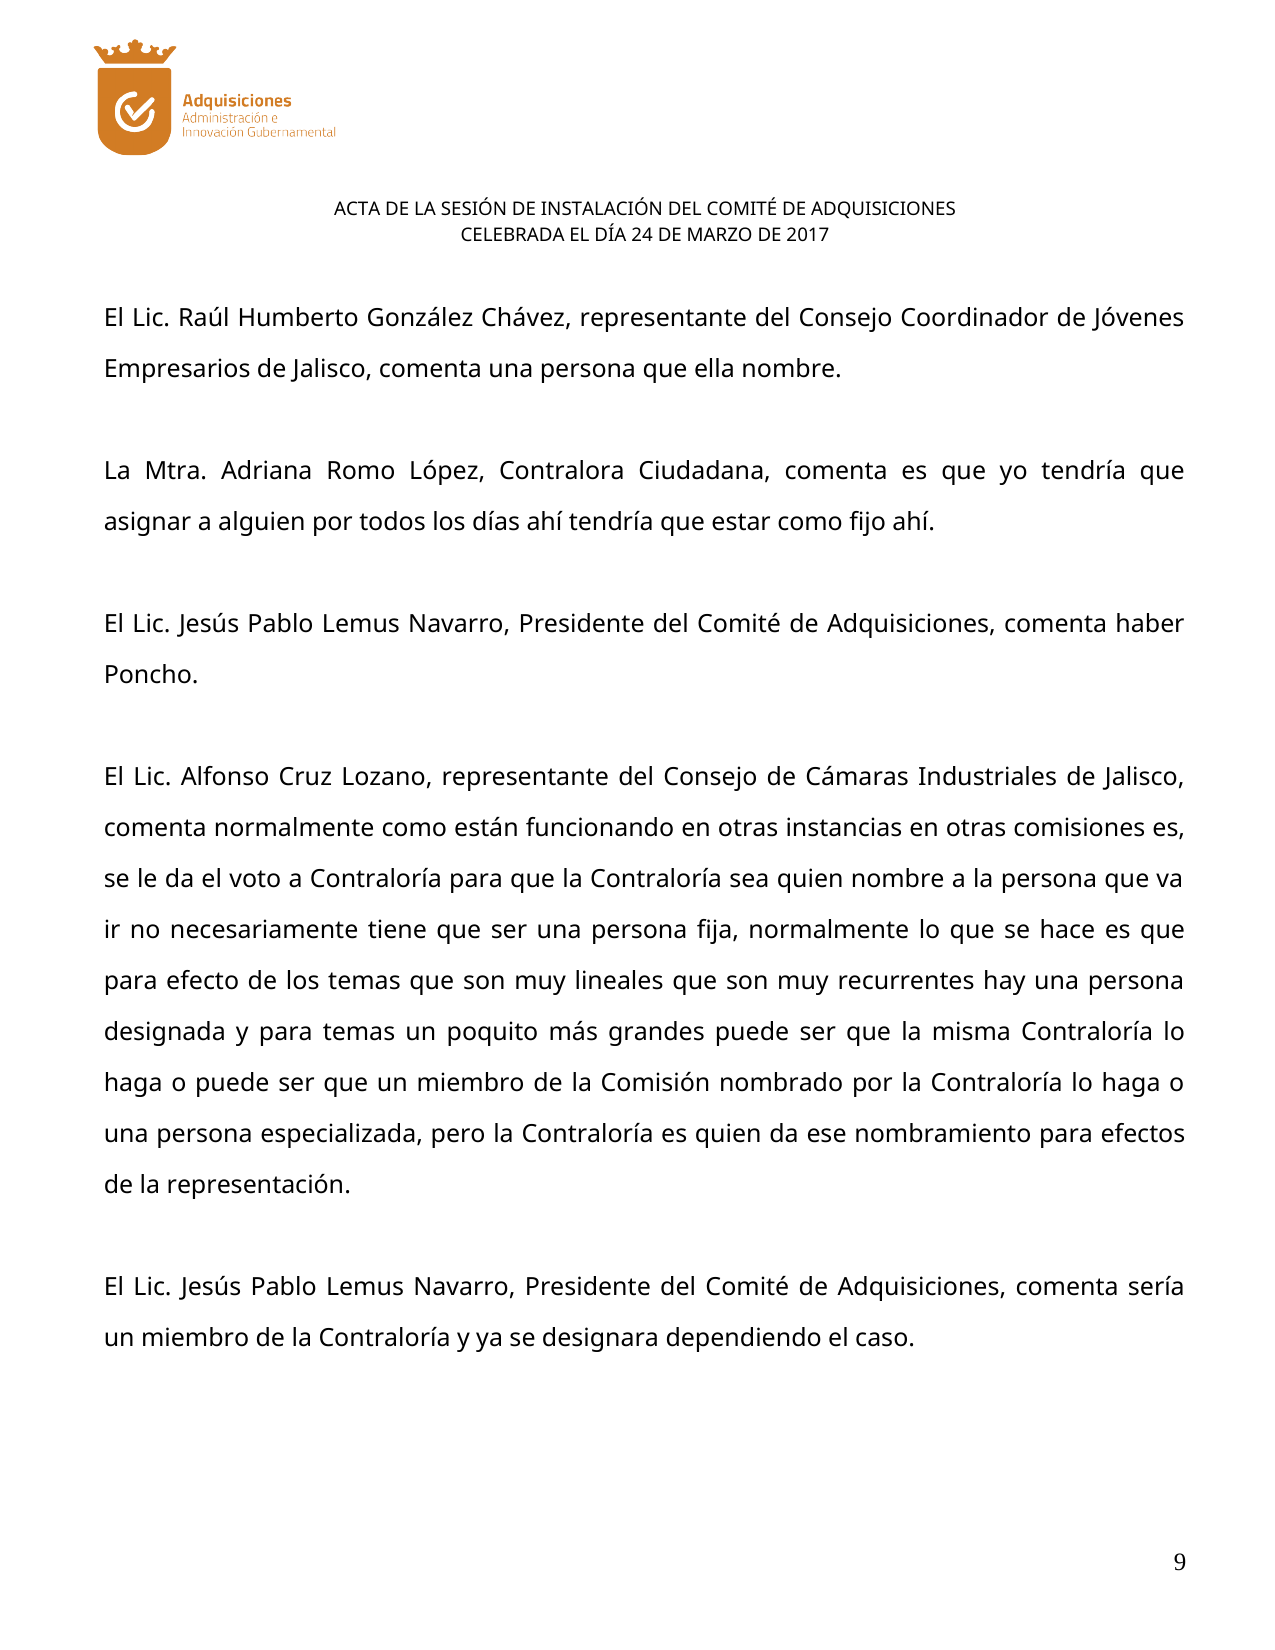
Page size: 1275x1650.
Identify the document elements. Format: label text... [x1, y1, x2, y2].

text El Lic. Alfonso Cruz Lozano, representante del Consejo de Cámaras Industriales de Jalisco, comenta normalmente como están funcionando en otras instancias en otras comisiones es, se le da el voto a Contraloría para que la Contraloría sea quien nombre a la persona que va ir no necesariamente tiene que ser una persona fija, normalmente lo que se hace es que para efecto de los temas que son muy lineales que son muy recurrentes hay una persona designada y para temas un poquito más grandes puede ser que la misma Contraloría lo haga o puede ser que un miembro de la Comisión nombrado por la Contraloría lo haga o una persona especializada, pero la Contraloría es quien da ese nombramiento para efectos de la representación. [103, 758, 1186, 1201]
text El Lic. Jesús Pablo Lemus Navarro, Presidente del Comité de Adquisiciones, comenta sería un miembro de la Contraloría y ya se designara dependiendo el caso. [103, 1269, 1186, 1354]
text La Mtra. Adriana Romo López, Contralora Ciudadana, comenta es que yo tendría que asignar a alguien por todos los días ahí tendría que estar como fijo ahí. [103, 452, 1186, 537]
picture [45, 33, 380, 163]
text El Lic. Raúl Humberto González Chávez, representante del Consejo Coordinador de Jóvenes Empresarios de Jalisco, comenta una persona que ella nombre. [103, 299, 1186, 384]
text El Lic. Jesús Pablo Lemus Navarro, Presidente del Comité de Adquisiciones, comenta haber Poncho. [103, 605, 1186, 691]
